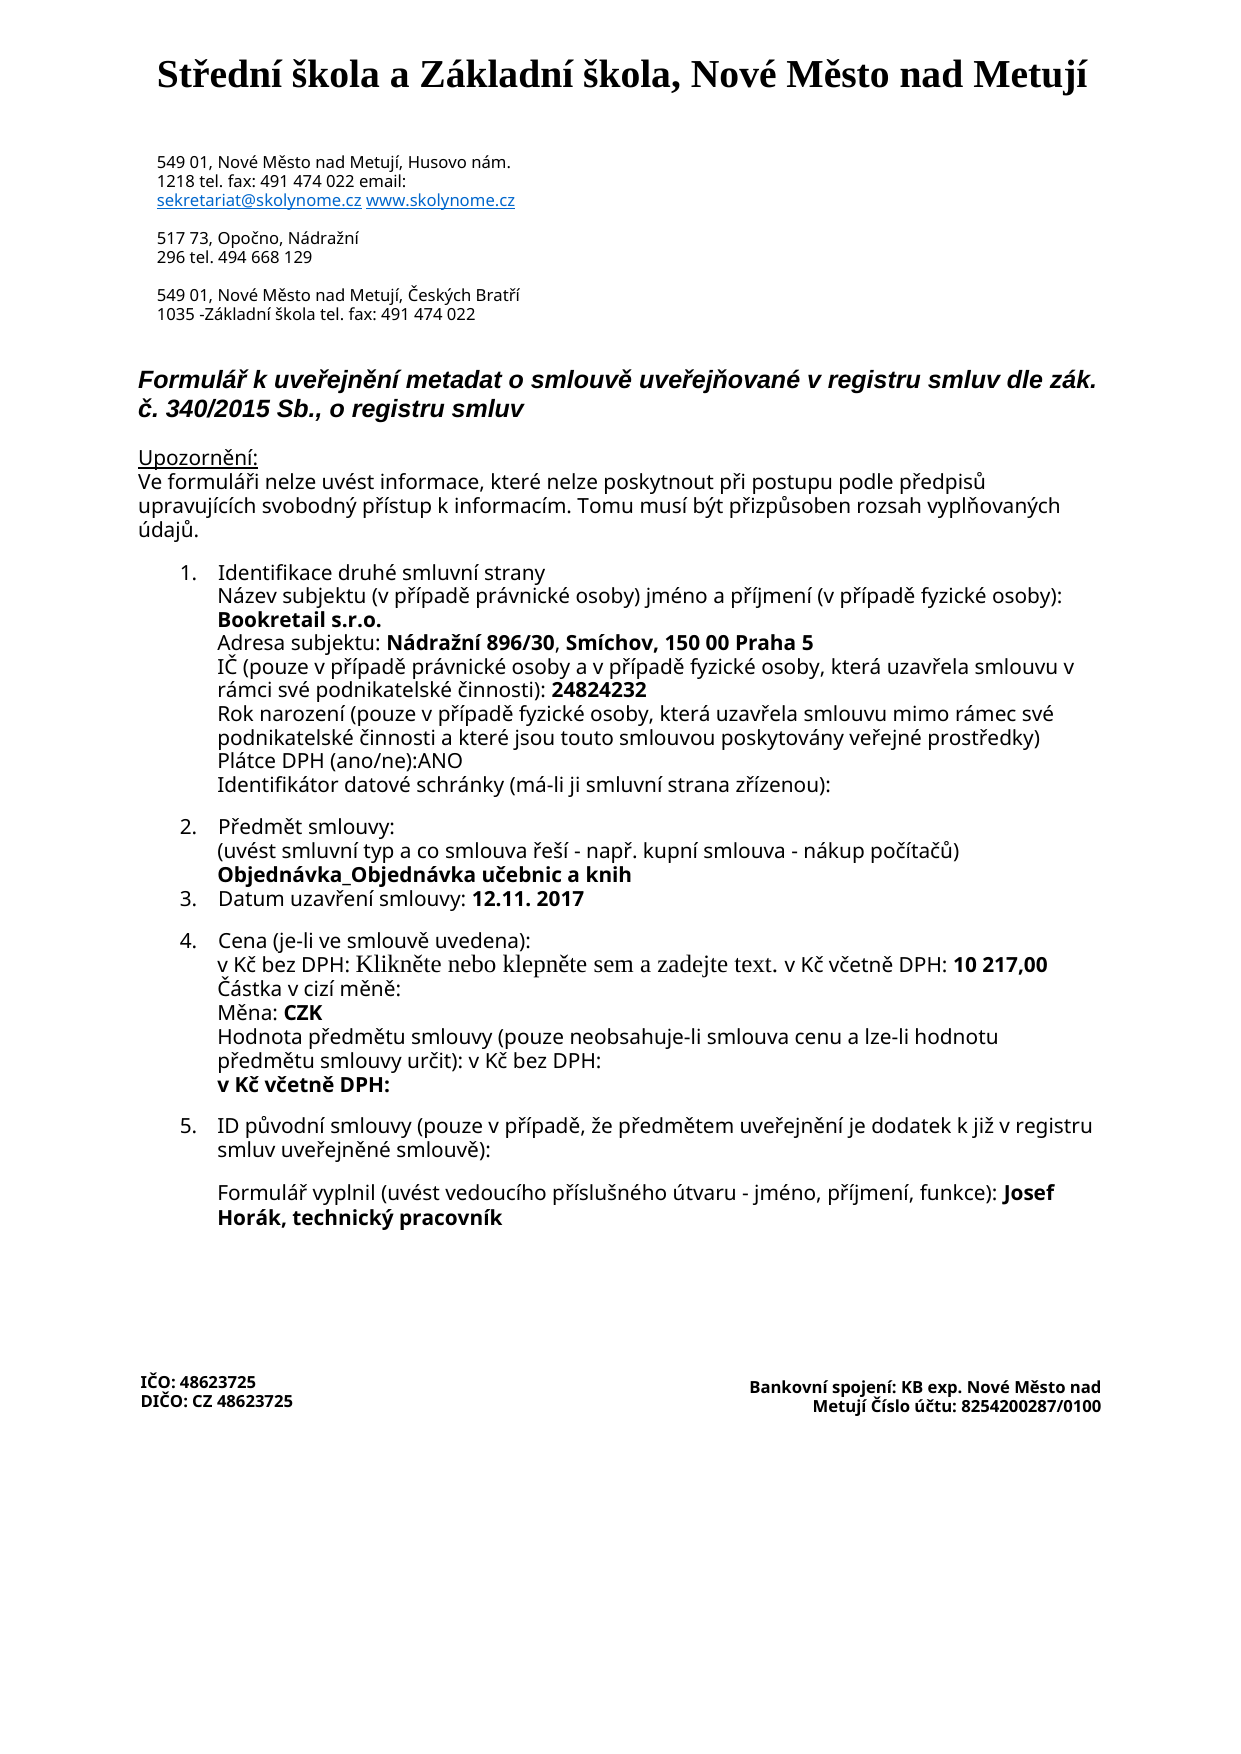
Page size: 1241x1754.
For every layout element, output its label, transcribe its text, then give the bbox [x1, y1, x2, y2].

text 549 01, Nové Město nad Metují, Českých Bratří 1035 -Základní škola tel. fax: 491 474 022 [157, 286, 552, 324]
text Střední škola a Základní škola, Nové Město nad Metují [157, 56, 1102, 95]
text IČ (pouze v případě právnické osoby a v případě fyzické osoby, která uzavřela smlouvu v rámci své podnikatelské činnosti): 24824232 [217, 656, 1102, 703]
text v Kč včetně DPH: [217, 1073, 1102, 1098]
text Rok narození (pouze v případě fyzické osoby, která uzavřela smlouvu mimo rámec své podnikatelské činnosti a které jsou touto smlouvou poskytovány veřejné prostředky) [217, 703, 1102, 750]
list Datum uzavření smlouvy: 12.11. 2017 [179, 887, 1102, 911]
text Název subjektu (v případě právnické osoby) jméno a příjmení (v případě fyzické osoby): Bookretail s.r.o. [217, 585, 1102, 632]
text Upozornění: [138, 446, 1102, 470]
text Ve formuláři nelze uvést informace, které nelze poskytnout při postupu podle předpisů upravujících svobodný přístup k informacím. Tomu musí být přizpůsoben rozsah vyplňovaných údajů. [138, 470, 1102, 542]
text 517 73, Opočno, Nádražní 296 tel. 494 668 129 [157, 229, 385, 267]
text Formulář k uveřejnění metadat o smlouvě uveřejňované v registru smluv dle zák. č. 340/2015 Sb., o registru smluv [138, 366, 1102, 424]
text 549 01, Nové Město nad Metují, Husovo nám. 1218 tel. fax: 491 474 022 email: sekretariat@skolynome.cz www.skolynome.cz [157, 153, 552, 210]
text Měna: CZK [217, 1001, 1102, 1025]
text Bankovní spojení: KB exp. Nové Město nad Metují Číslo účtu: 8254200287/0100 [138, 1378, 1102, 1417]
text Adresa subjektu: Nádražní 896/30, Smíchov, 150 00 Praha 5 [217, 632, 1102, 656]
text Plátce DPH (ano/ne):ANO [217, 750, 1102, 773]
text Hodnota předmětu smlouvy (pouze neobsahuje-li smlouva cenu a lze-li hodnotu předmětu smlouvy určit): v Kč bez DPH: [217, 1025, 1102, 1073]
list ID původní smlouvy (pouze v případě, že předmětem uveřejnění je dodatek k již v registru smluv uveřejněné smlouvě): [179, 1115, 1102, 1163]
list Předmět smlouvy: [179, 815, 1102, 839]
list Identifikace druhé smluvní strany [179, 561, 1102, 585]
text Identifikátor datové schránky (má-li ji smluvní strana zřízenou): [217, 773, 1102, 797]
text (uvést smluvní typ a co smlouva řeší - např. kupní smlouva - nákup počítačů) Objednávka_Objednávka učebnic a knih [217, 839, 1102, 887]
list Cena (je-li ve smlouvě uvedena): [179, 932, 1102, 953]
text v Kč bez DPH: Klikněte nebo klepněte sem a zadejte text. v Kč včetně DPH: 10 217,00 Částka v cizí měně: [217, 953, 1102, 1001]
text Formulář vyplnil (uvést vedoucího příslušného útvaru - jméno, příjmení, funkce): Josef Horák, technický pracovník [217, 1181, 1102, 1230]
